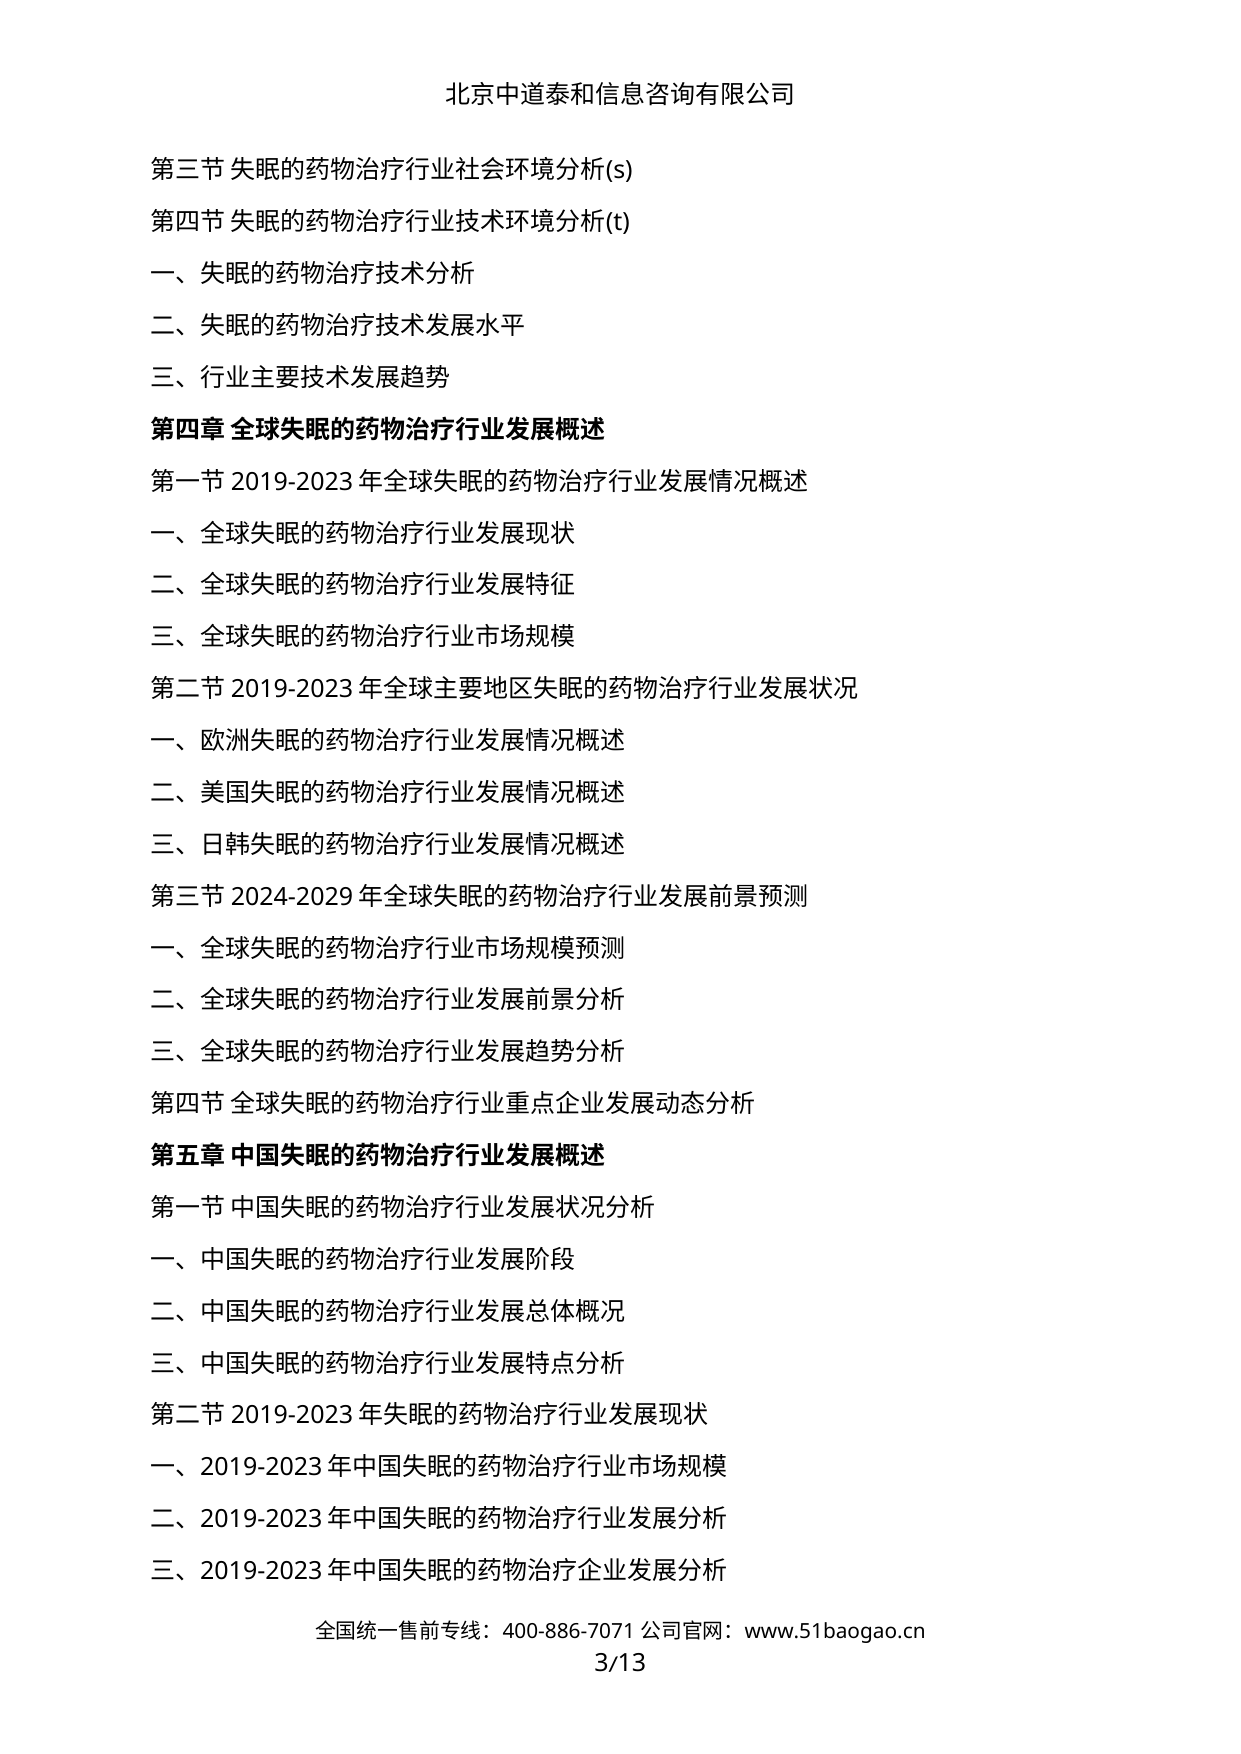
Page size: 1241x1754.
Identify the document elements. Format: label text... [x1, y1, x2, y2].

text 第二节 2019-2023年失眠的药物治疗行业发展现状 [150, 1395, 1090, 1431]
text 一、欧洲失眠的药物治疗行业发展情况概述 [150, 721, 1090, 757]
text 二、美国失眠的药物治疗行业发展情况概述 [150, 772, 1090, 809]
text 二、2019-2023年中国失眠的药物治疗行业发展分析 [150, 1499, 1090, 1535]
text 第一节 2019-2023年全球失眠的药物治疗行业发展情况概述 [150, 461, 1090, 497]
text 三、2019-2023年中国失眠的药物治疗企业发展分析 [150, 1551, 1090, 1587]
text 第三节 2024-2029年全球失眠的药物治疗行业发展前景预测 [150, 876, 1090, 912]
text 三、全球失眠的药物治疗行业发展趋势分析 [150, 1032, 1090, 1068]
text 第四章 全球失眠的药物治疗行业发展概述 [150, 409, 1090, 446]
text 一、失眠的药物治疗技术分析 [150, 254, 1090, 290]
text 三、日韩失眠的药物治疗行业发展情况概述 [150, 824, 1090, 861]
text 三、全球失眠的药物治疗行业市场规模 [150, 617, 1090, 653]
text 一、2019-2023年中国失眠的药物治疗行业市场规模 [150, 1447, 1090, 1483]
text 一、全球失眠的药物治疗行业发展现状 [150, 513, 1090, 549]
text 第四节 全球失眠的药物治疗行业重点企业发展动态分析 [150, 1084, 1090, 1120]
text 二、中国失眠的药物治疗行业发展总体概况 [150, 1291, 1090, 1327]
text 第四节 失眠的药物治疗行业技术环境分析(t) [150, 202, 1090, 238]
text 第一节 中国失眠的药物治疗行业发展状况分析 [150, 1187, 1090, 1224]
text 二、全球失眠的药物治疗行业发展特征 [150, 565, 1090, 601]
text 二、全球失眠的药物治疗行业发展前景分析 [150, 980, 1090, 1016]
text 二、失眠的药物治疗技术发展水平 [150, 306, 1090, 342]
text 一、中国失眠的药物治疗行业发展阶段 [150, 1239, 1090, 1276]
text 第五章 中国失眠的药物治疗行业发展概述 [150, 1136, 1090, 1172]
text 三、行业主要技术发展趋势 [150, 357, 1090, 394]
text 第二节 2019-2023年全球主要地区失眠的药物治疗行业发展状况 [150, 669, 1090, 705]
text 一、全球失眠的药物治疗行业市场规模预测 [150, 928, 1090, 964]
text 三、中国失眠的药物治疗行业发展特点分析 [150, 1343, 1090, 1379]
text 第三节 失眠的药物治疗行业社会环境分析(s) [150, 150, 1090, 186]
